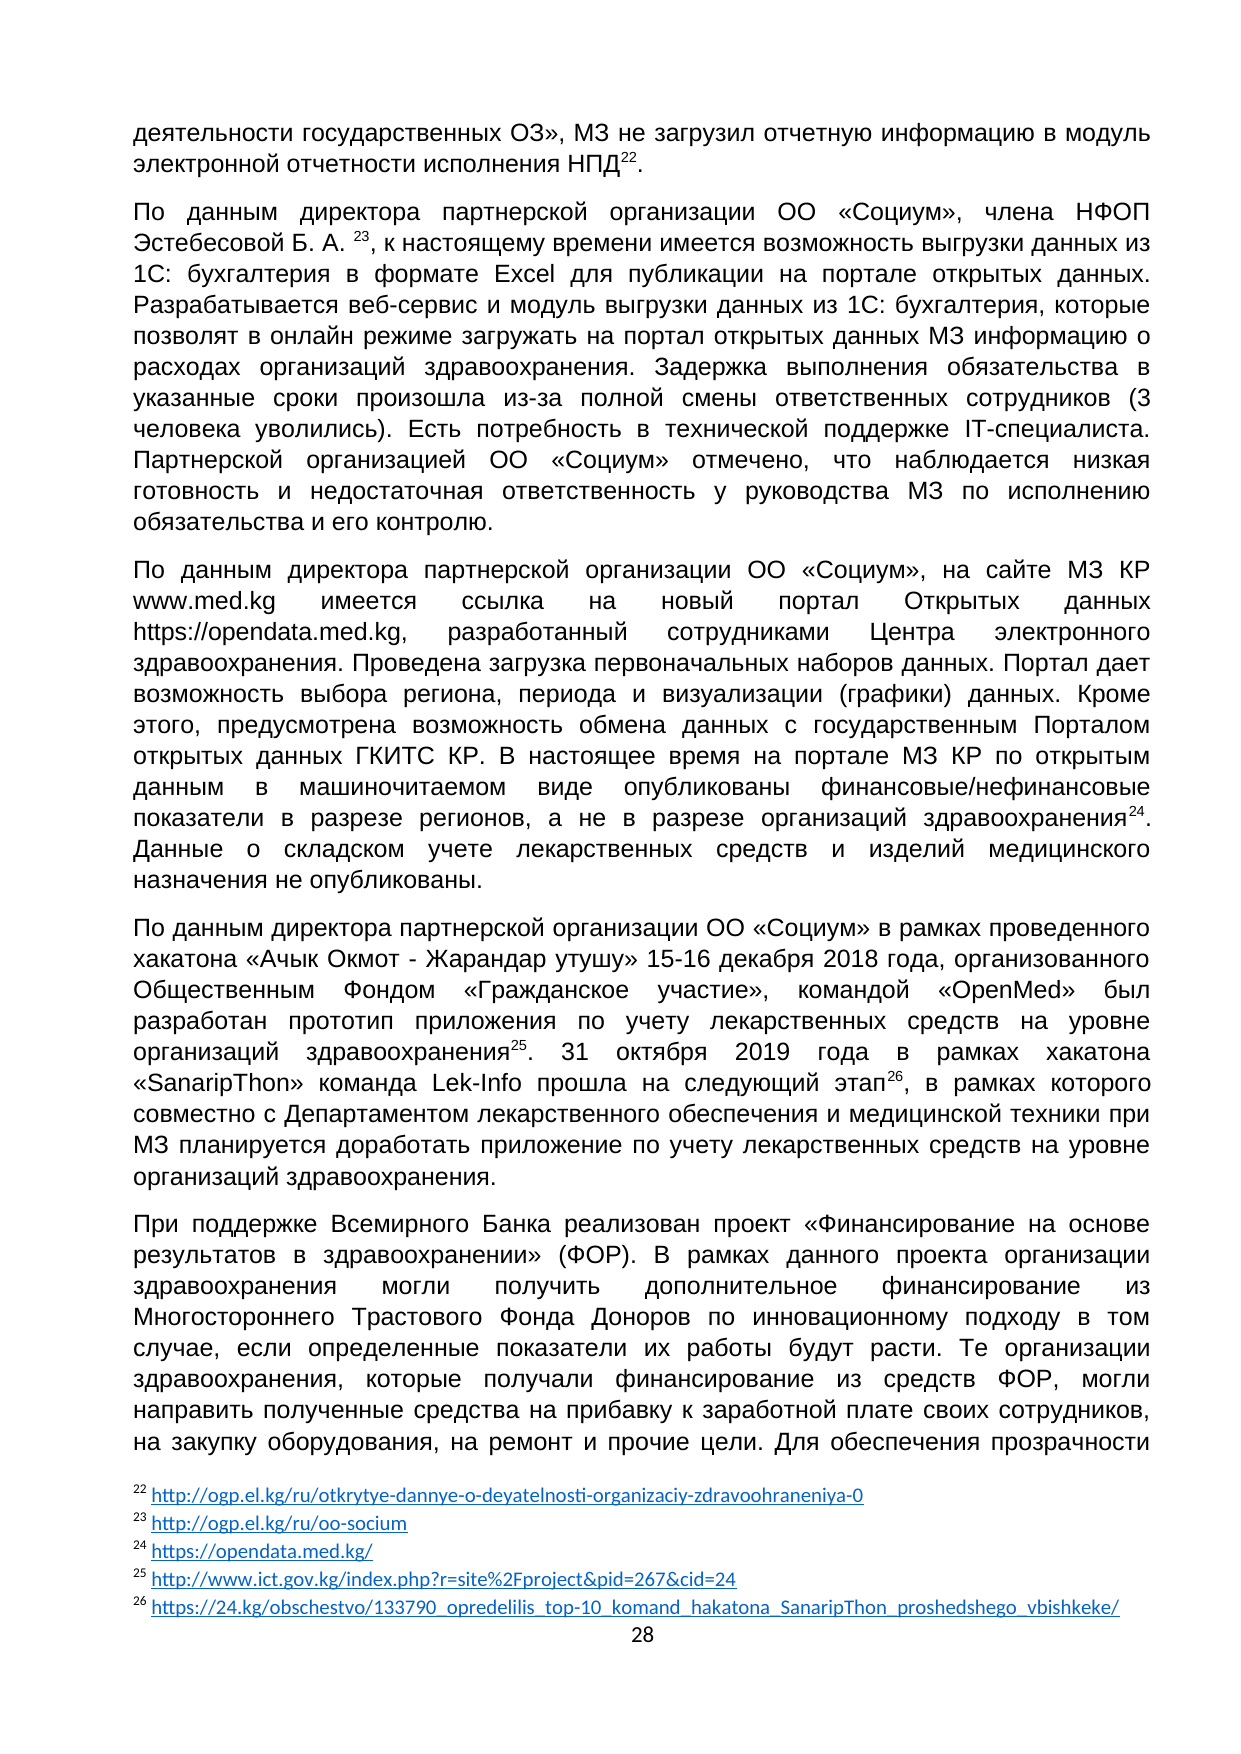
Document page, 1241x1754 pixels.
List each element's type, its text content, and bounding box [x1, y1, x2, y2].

text По данным директора партнерской организации ОО «Социум», на сайте МЗ КР www.med.kg имеется ссылка на новый портал Открытых данных https://opendata.med.kg, разработанный сотрудниками Центра электронного здравоохранения. Проведена загрузка первоначальных наборов данных. Портал дает возможность выбора региона, периода и визуализации (графики) данных. Кроме этого, предусмотрена возможность обмена данных с государственным Порталом открытых данных ГКИТС КР. В настоящее время на портале МЗ КР по открытым данным в машиночитаемом виде опубликованы финансовые/нефинансовые показатели в разрезе регионов, а не в разрезе организаций здравоохранения. Данные о складском учете лекарственных средств и изделий медицинского назначения не опубликованы. [133, 555, 1152, 894]
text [133, 1209, 1152, 1455]
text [133, 118, 1152, 178]
text По данным директора партнерской организации ОО «Социум», члена НФОП Эстебесовой Б. А. , к настоящему времени имеется возможность выгрузки данных из 1С: бухгалтерия в формате Excel для публикации на портале открытых данных. Разрабатывается веб-сервис и модуль выгрузки данных из 1С: бухгалтерия, которые позволят в онлайн режиме загружать на портал открытых данных МЗ информацию о расходах организаций здравоохранения. Задержка выполнения обязательства в указанные сроки произошла из-за полной смены ответственных сотрудников (3 человека уволились). Есть потребность в технической поддержке IT-специалиста. Партнерской организацией ОО «Социум» отмечено, что наблюдается низкая готовность и недостаточная ответственность у руководства МЗ по исполнению обязательства и его контролю. [133, 197, 1152, 536]
text По данным директора партнерской организации ОО «Социум» в рамках проведенного хакатона «Ачык Окмот - Жарандар утушу» 15-16 декабря 2018 года, организованного Общественным Фондом «Гражданское участие», командой «OpenMed» был разработан прототип приложения по учету лекарственных средств на уровне организаций здравоохранения. 31 октября 2019 года в рамках хакатона «SanaripThon» команда Lek-Info прошла на следующий этап, в рамках которого совместно с Департаментом лекарственного обеспечения и медицинской техники при МЗ планируется доработать приложение по учету лекарственных средств на уровне организаций здравоохранения. [133, 913, 1152, 1190]
